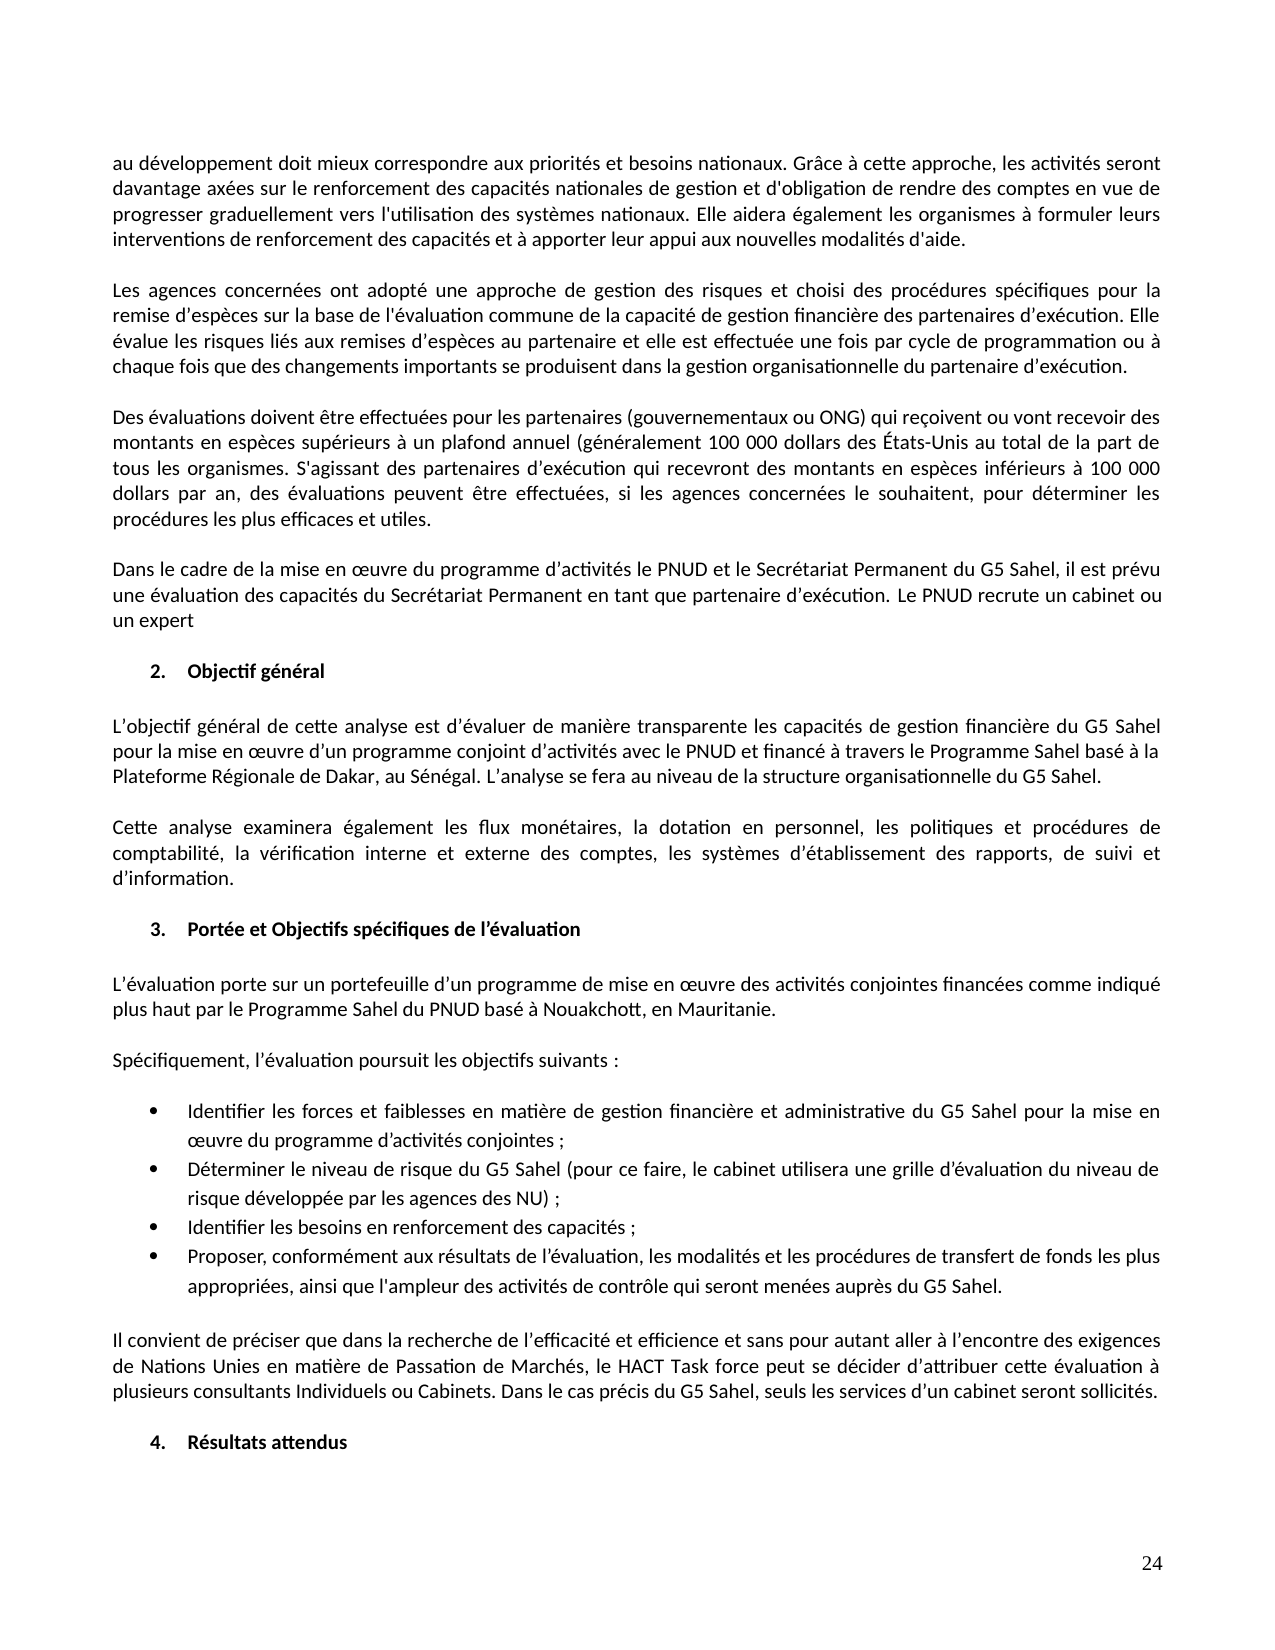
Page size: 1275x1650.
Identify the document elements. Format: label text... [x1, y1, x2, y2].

list Résultats attendus [150, 1429, 1162, 1454]
text Il convient de préciser que dans la recherche de l’efficacité et efficience et sans pour autant aller à l’encontre des exigences de Nations Unies en matière de Passation de Marchés, le HACT Task force peut se décider d’attribuer cette évaluation à plusieurs consultants Individuels ou Cabinets. Dans le cas précis du G5 Sahel, seuls les services d’un cabinet seront sollicités. [112, 1327, 1162, 1404]
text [112, 150, 1162, 252]
text Des évaluations doivent être effectuées pour les partenaires (gouvernementaux ou ONG) qui reçoivent ou vont recevoir des montants en espèces supérieurs à un plafond annuel (généralement 100 000 dollars des États-Unis au total de la part de tous les organismes. S'agissant des partenaires d’exécution qui recevront des montants en espèces inférieurs à 100 000 dollars par an, des évaluations peuvent être effectuées, si les agences concernées le souhaitent, pour déterminer les procédures les plus efficaces et utiles. [112, 404, 1162, 531]
list Déterminer le niveau de risque du G5 Sahel (pour ce faire, le cabinet utilisera une grille d’évaluation du niveau de risque développée par les agences des NU) ; [150, 1156, 1162, 1211]
list Identifier les besoins en renforcement des capacités ; [150, 1214, 1162, 1240]
text Dans le cadre de la mise en œuvre du programme d’activités le PNUD et le Secrétariat Permanent du G5 Sahel, il est prévu une évaluation des capacités du Secrétariat Permanent en tant que partenaire d’exécution. Le PNUD recrute un cabinet ou un expert [112, 557, 1162, 633]
text L’objectif général de cette analyse est d’évaluer de manière transparente les capacités de gestion financière du G5 Sahel pour la mise en œuvre d’un programme conjoint d’activités avec le PNUD et financé à travers le Programme Sahel basé à la Plateforme Régionale de Dakar, au Sénégal. L’analyse se fera au niveau de la structure organisationnelle du G5 Sahel. [112, 713, 1162, 789]
text L’évaluation porte sur un portefeuille d’un programme de mise en œuvre des activités conjointes financées comme indiqué plus haut par le Programme Sahel du PNUD basé à Nouakchott, en Mauritanie. [112, 971, 1162, 1022]
list Identifier les forces et faiblesses en matière de gestion financière et administrative du G5 Sahel pour la mise en œuvre du programme d’activités conjointes ; [150, 1098, 1162, 1152]
list Objectif général [150, 658, 1162, 684]
list Portée et Objectifs spécifiques de l’évaluation [150, 916, 1162, 942]
list Proposer, conformément aux résultats de l’évaluation, les modalités et les procédures de transfert de fonds les plus appropriées, ainsi que l'ampleur des activités de contrôle qui seront menées auprès du G5 Sahel. [150, 1244, 1162, 1298]
text Les agences concernées ont adopté une approche de gestion des risques et choisi des procédures spécifiques pour la remise d’espèces sur la base de l'évaluation commune de la capacité de gestion financière des partenaires d’exécution. Elle évalue les risques liés aux remises d’espèces au partenaire et elle est effectuée une fois par cycle de programmation ou à chaque fois que des changements importants se produisent dans la gestion organisationnelle du partenaire d’exécution. [112, 277, 1162, 379]
text Cette analyse examinera également les flux monétaires, la dotation en personnel, les politiques et procédures de comptabilité, la vérification interne et externe des comptes, les systèmes d’établissement des rapports, de suivi et d’information. [112, 814, 1162, 891]
text Spécifiquement, l’évaluation poursuit les objectifs suivants : [112, 1047, 1162, 1072]
